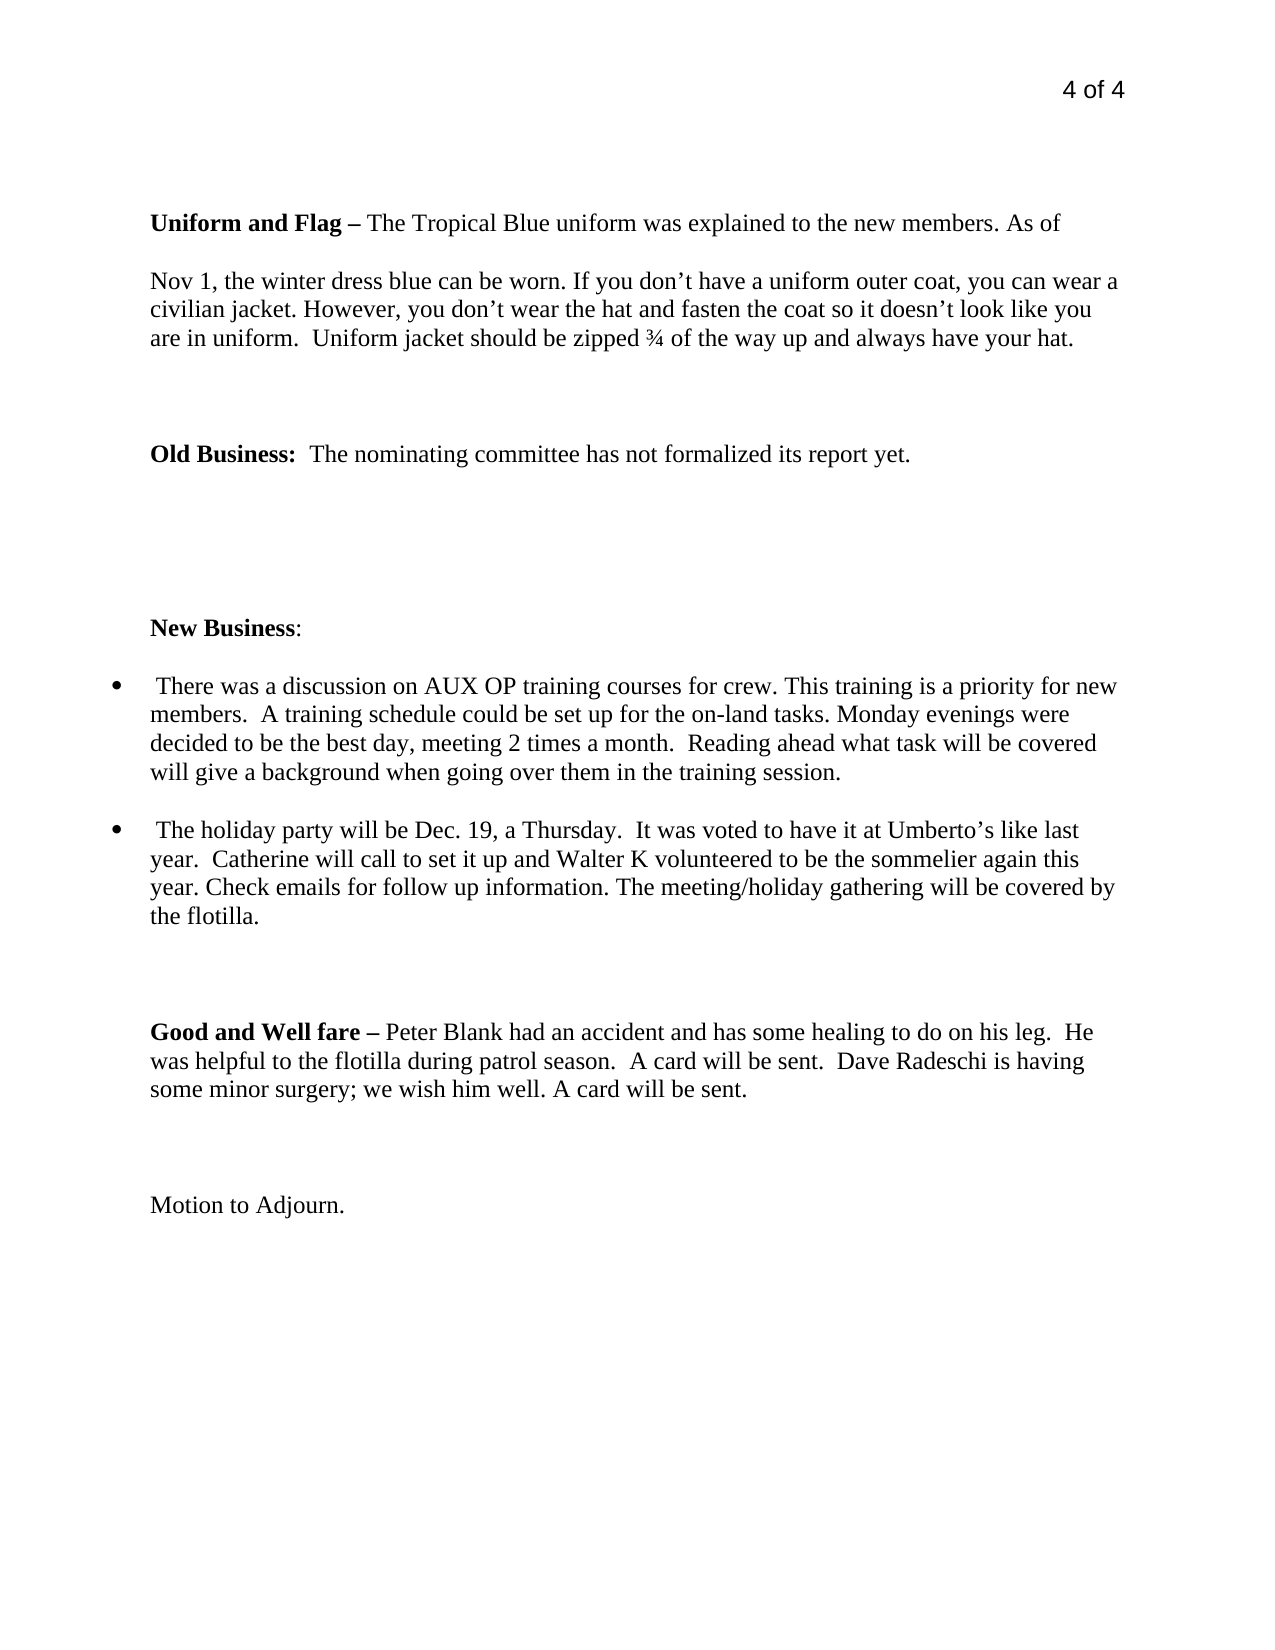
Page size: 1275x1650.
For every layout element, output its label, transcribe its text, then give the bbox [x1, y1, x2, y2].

text Uniform and Flag – The Tropical Blue uniform was explained to the new members. As of [150, 208, 1125, 237]
text  The holiday party will be Dec. 19, a Thursday. It was voted to have it at Umberto’s like last year. Catherine will call to set it up and Walter K volunteered to be the sommelier again this year. Check emails for follow up information. The meeting/holiday gathering will be covered by the flotilla. [112, 815, 1125, 930]
text New Business: [150, 613, 1125, 642]
text Nov 1, the winter dress blue can be worn. If you don’t have a uniform outer coat, you can wear a civilian jacket. However, you don’t wear the hat and fasten the coat so it doesn’t look like you are in uniform. Uniform jacket should be zipped ¾ of the way up and always have your hat. [150, 266, 1125, 352]
text  There was a discussion on AUX OP training courses for crew. This training is a priority for new members. A training schedule could be set up for the on-land tasks. Monday evenings were decided to be the best day, meeting 2 times a month. Reading ahead what task will be covered will give a background when going over them in the training session. [112, 671, 1125, 786]
text Motion to Adjourn. [150, 1190, 1125, 1219]
text Good and Well fare – Peter Blank had an accident and has some healing to do on his leg. He was helpful to the flotilla during patrol season. A card will be sent. Dave Radeschi is having some minor surgery; we wish him well. A card will be sent. [150, 1017, 1125, 1103]
text Old Business: The nominating committee has not formalized its report yet. [150, 439, 1125, 468]
